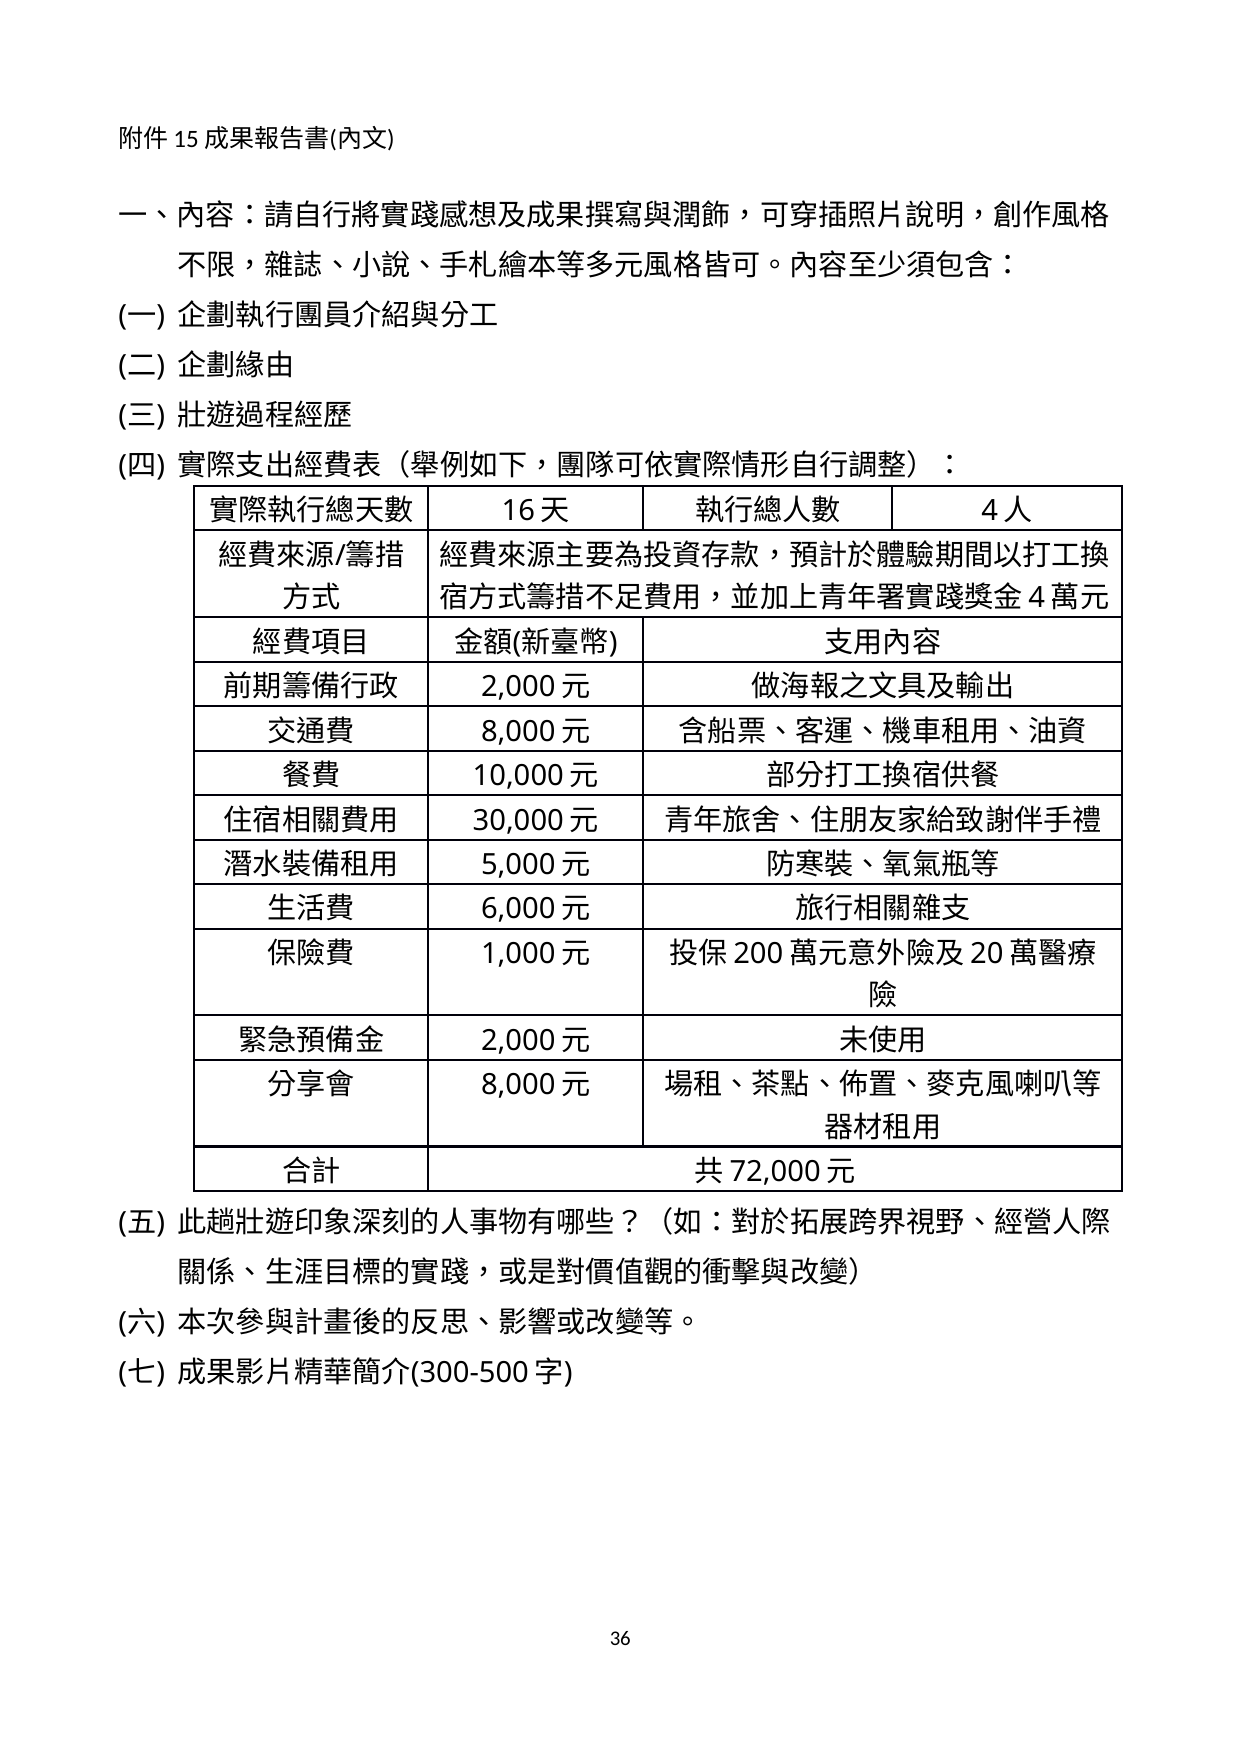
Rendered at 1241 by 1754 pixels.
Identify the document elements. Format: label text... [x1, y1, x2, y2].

list 此趟壯遊印象深刻的人事物有哪些？（如：對於拓展跨界視野、經營人際關係、生涯目標的實踐，或是對價值觀的衝擊與改變） [118, 1192, 1122, 1292]
table_cell 部分打工換宿供餐 [644, 752, 1121, 794]
table_header 4人 [893, 487, 1121, 529]
table_cell 含船票、客運、機車租用、油資 [644, 707, 1121, 749]
table_cell 未使用 [644, 1016, 1121, 1059]
table_cell 緊急預備金 [195, 1016, 427, 1059]
table_cell 8,000元 [429, 1061, 642, 1145]
list 企劃執行團員介紹與分工 [118, 285, 1122, 335]
list 企劃緣由 [118, 335, 1122, 385]
table_cell 經費項目 [195, 618, 427, 661]
table_cell 1,000元 [429, 930, 642, 1014]
table_cell 分享會 [195, 1061, 427, 1145]
list 實際支出經費表（舉例如下，團隊可依實際情形自行調整）： [118, 435, 1122, 485]
table_cell 生活費 [195, 885, 427, 927]
table_header 16天 [429, 487, 642, 529]
table_cell 潛水裝備租用 [195, 841, 427, 883]
table_header 實際執行總天數 [195, 487, 427, 529]
table_cell 做海報之文具及輸出 [644, 663, 1121, 705]
text 附件15 成果報告書(內文) [118, 118, 1122, 154]
table_cell 餐費 [195, 752, 427, 794]
table_cell 8,000元 [429, 707, 642, 749]
table_cell 交通費 [195, 707, 427, 749]
table_cell 保險費 [195, 930, 427, 1014]
table_cell 2,000元 [429, 1016, 642, 1059]
table_cell 經費來源/籌措方式 [195, 531, 427, 616]
table_cell 旅行相關雜支 [644, 885, 1121, 927]
table_header 執行總人數 [644, 487, 891, 529]
table_cell 投保200萬元意外險及20萬醫療險 [644, 930, 1121, 1014]
list 成果影片精華簡介(300-500字) [118, 1342, 1122, 1392]
table_cell 6,000元 [429, 885, 642, 927]
table_cell 前期籌備行政 [195, 663, 427, 705]
table_cell 2,000元 [429, 663, 642, 705]
table_cell 防寒裝、氧氣瓶等 [644, 841, 1121, 883]
table_cell 10,000元 [429, 752, 642, 794]
table_cell 5,000元 [429, 841, 642, 883]
table_cell 青年旅舍、住朋友家給致謝伴手禮 [644, 796, 1121, 838]
table_cell 經費來源主要為投資存款，預計於體驗期間以打工換宿方式籌措不足費用，並加上青年署實踐獎金4萬元 [429, 531, 1121, 616]
table_cell 合計 [195, 1148, 427, 1190]
table_cell 金額(新臺幣) [429, 618, 642, 661]
table_cell 住宿相關費用 [195, 796, 427, 838]
text 一、內容：請自行將實踐感想及成果撰寫與潤飾，可穿插照片說明，創作風格不限，雜誌、小說、手札繪本等多元風格皆可。內容至少須包含： [118, 185, 1122, 285]
table_cell 場租、茶點、佈置、麥克風喇叭等器材租用 [644, 1061, 1121, 1145]
table_cell 共72,000元 [429, 1148, 1121, 1190]
table_cell 30,000元 [429, 796, 642, 838]
list 壯遊過程經歷 [118, 385, 1122, 435]
list 本次參與計畫後的反思、影響或改變等。 [118, 1292, 1122, 1342]
table_cell 支用內容 [644, 618, 1121, 661]
